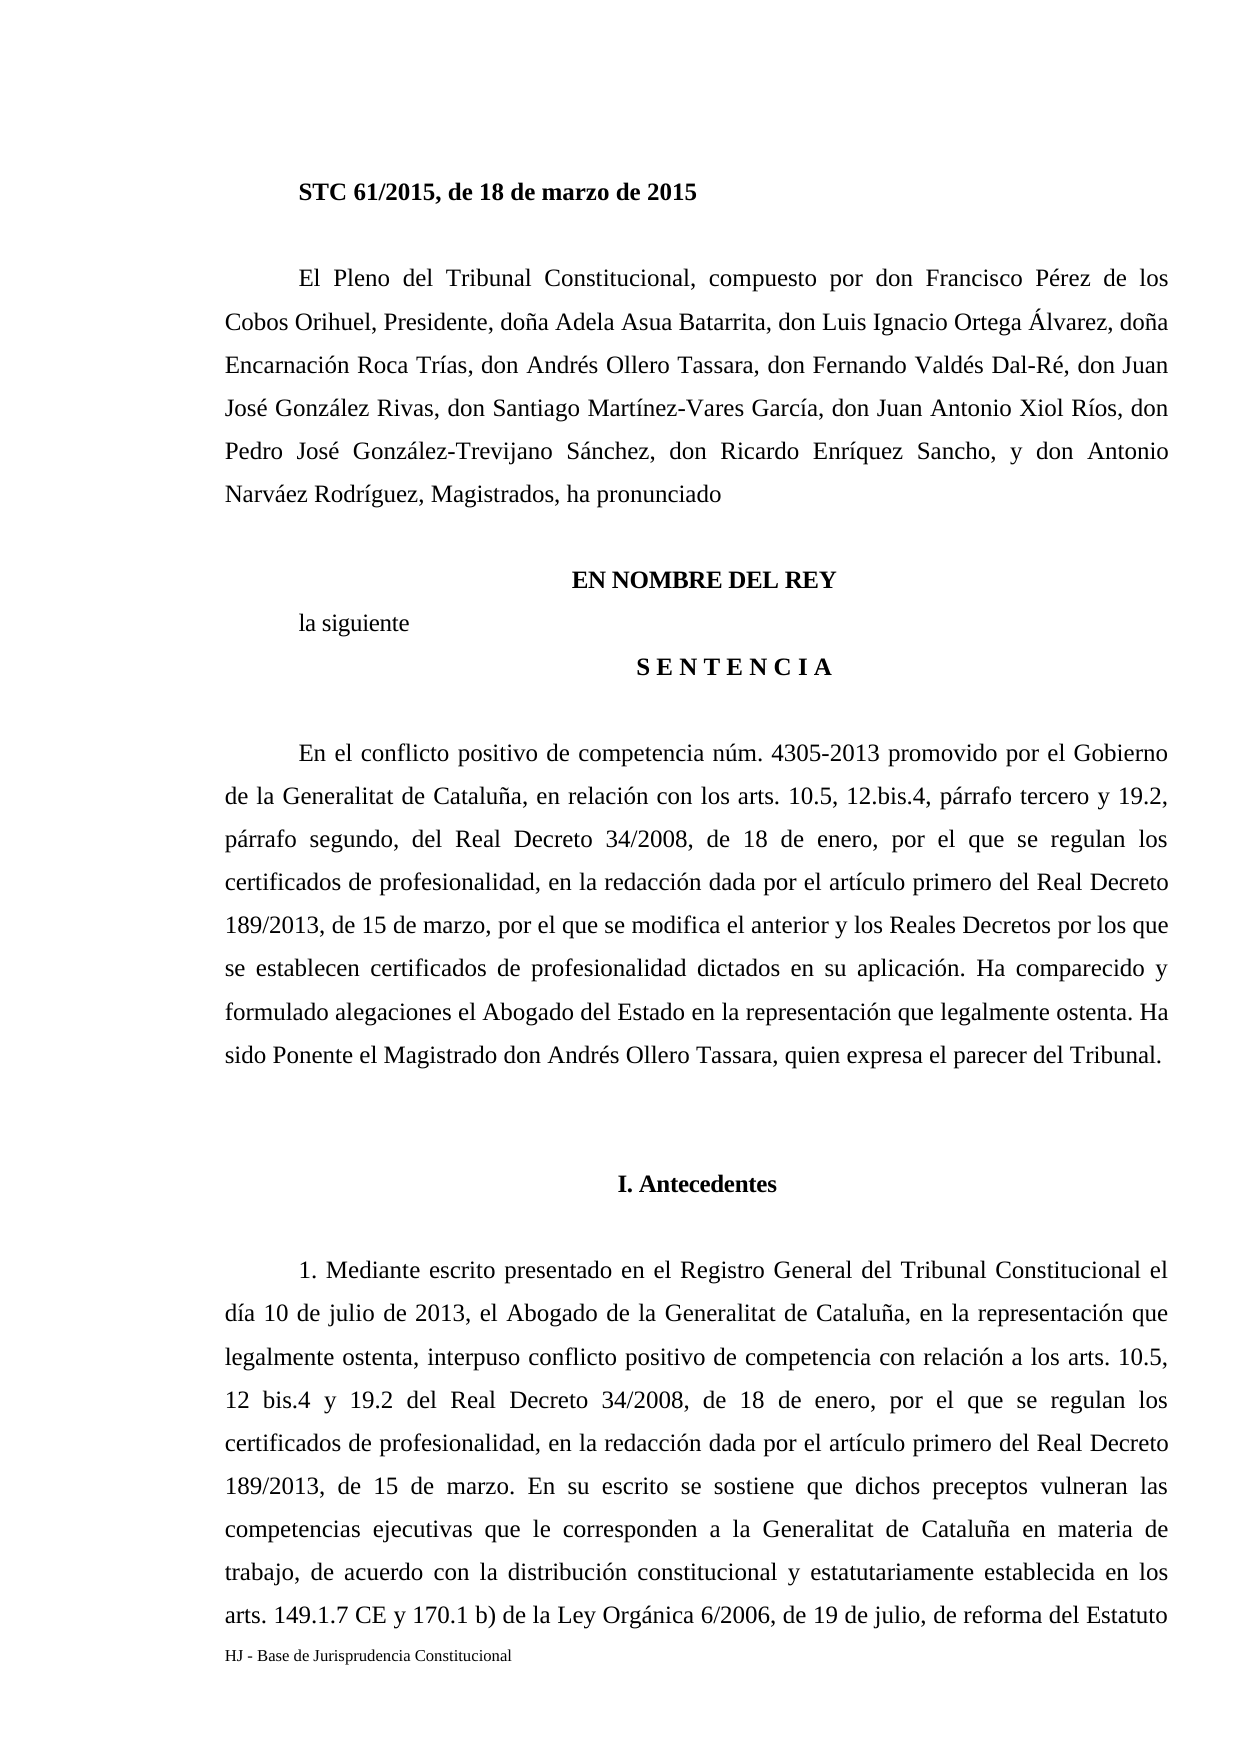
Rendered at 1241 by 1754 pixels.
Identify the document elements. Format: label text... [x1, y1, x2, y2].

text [224, 1255, 1169, 1629]
text El Pleno del Tribunal Constitucional, compuesto por don Francisco Pérez de los Cobos Orihuel, Presidente, doña Adela Asua Batarrita, don Luis Ignacio Ortega Álvarez, doña Encarnación Roca Trías, don Andrés Ollero Tassara, don Fernando Valdés Dal-Ré, don Juan José González Rivas, don Santiago Martínez-Vares García, don Juan Antonio Xiol Ríos, don Pedro José González-Trevijano Sánchez, don Ricardo Enríquez Sancho, y don Antonio Narváez Rodríguez, Magistrados, ha pronunciado [224, 263, 1169, 508]
text I. Antecedentes [224, 1169, 1169, 1198]
text En el conflicto positivo de competencia núm. 4305-2013 promovido por el Gobierno de la Generalitat de Cataluña, en relación con los arts. 10.5, 12.bis.4, párrafo tercero y 19.2, párrafo segundo, del Real Decreto 34/2008, de 18 de enero, por el que se regulan los certificados de profesionalidad, en la redacción dada por el artículo primero del Real Decreto 189/2013, de 15 de marzo, por el que se modifica el anterior y los Reales Decretos por los que se establecen certificados de profesionalidad dictados en su aplicación. Ha comparecido y formulado alegaciones el Abogado del Estado en la representación que legalmente ostenta. Ha sido Ponente el Magistrado don Andrés Ollero Tassara, quien expresa el parecer del Tribunal. [224, 738, 1169, 1068]
text EN NOMBRE DEL REY [224, 565, 1110, 594]
text STC 61/2015, de 18 de marzo de 2015 [224, 177, 1169, 206]
text S E N T E N C I A [224, 652, 1169, 680]
text la siguiente [224, 608, 1110, 637]
